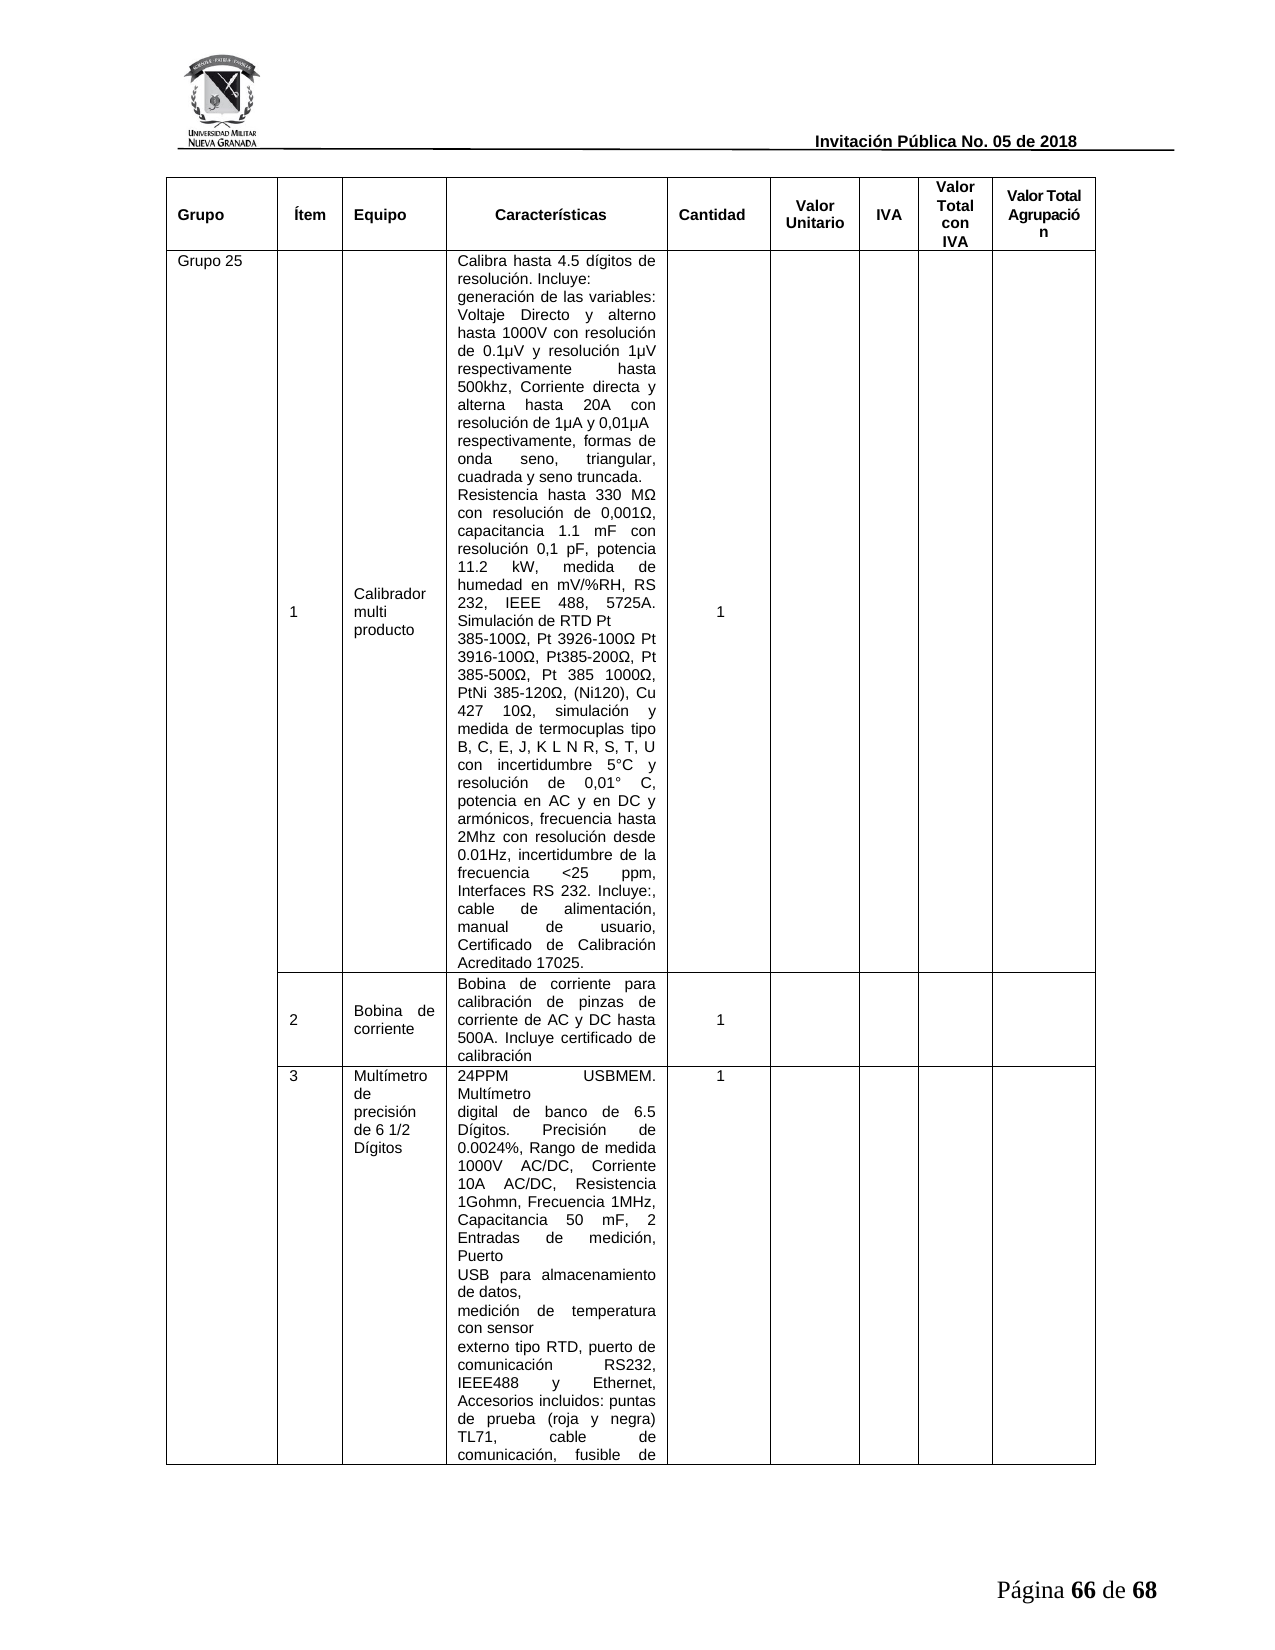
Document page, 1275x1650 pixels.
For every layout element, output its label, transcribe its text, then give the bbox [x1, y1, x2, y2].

table_cell [993, 973, 1095, 1066]
table_cell [993, 1067, 1095, 1463]
table_cell [771, 973, 859, 1066]
table_cell 1 [668, 973, 770, 1066]
table_header Cantidad [668, 178, 770, 250]
table_cell [993, 251, 1095, 972]
table_cell 1 [668, 1067, 770, 1463]
table_cell [771, 1067, 859, 1463]
table_header Características [447, 178, 667, 250]
table_cell Calibrador multi producto [343, 251, 446, 972]
table_cell [860, 973, 918, 1066]
table_header IVA [860, 178, 918, 250]
table_cell 1 [278, 251, 342, 972]
table_cell 2 [278, 973, 342, 1066]
table_cell [860, 1067, 918, 1463]
table_header Valor Unitario [771, 178, 859, 250]
table_header Equipo [343, 178, 446, 250]
table_cell [771, 251, 859, 972]
table_header Grupo [167, 178, 277, 250]
table_cell 3 [278, 1067, 342, 1463]
table_header Valor Total Agrupación [993, 178, 1095, 250]
table_cell 1 [668, 251, 770, 972]
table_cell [447, 1067, 667, 1463]
table_cell Calibra hasta 4.5 dígitos de resolución. Incluye: generación de las variables: Voltaje Directo y alterno hasta 1000V con resolución de 0.1μV y resolución 1μV respectivamente hasta 500khz, Corriente directa y alterna hasta 20A con resolución de 1μA y 0,01μA respectivamente, formas de onda seno, triangular, cuadrada y seno truncada. Resistencia hasta 330 MΩ con resolución de 0,001Ω, capacitancia 1.1 mF con resolución 0,1 pF, potencia 11.2 kW, medida de humedad en mV/%RH, RS 232, IEEE 488, 5725A. Simulación de RTD Pt 385-100Ω, Pt 3926-100Ω Pt 3916-100Ω, Pt385-200Ω, Pt 385-500Ω, Pt 385 1000Ω, PtNi 385-120Ω, (Ni120), Cu 427 10Ω, simulación y medida de termocuplas tipo B, C, E, J, K L N R, S, T, U con incertidumbre 5°C y resolución de 0,01° C, potencia en AC y en DC y armónicos, frecuencia hasta 2Mhz con resolución desde 0.01Hz, incertidumbre de la frecuencia <25 ppm, Interfaces RS 232. Incluye:, cable de alimentación, manual de usuario, Certificado de Calibración Acreditado 17025. [447, 251, 667, 972]
table_header Ítem [278, 178, 342, 250]
table_cell Grupo 25 [167, 251, 277, 1463]
table_cell [919, 973, 992, 1066]
table_header Valor Total con IVA [919, 178, 992, 250]
table_cell Bobina de corriente para calibración de pinzas de corriente de AC y DC hasta 500A. Incluye certificado de calibración [447, 973, 667, 1066]
table_cell [919, 1067, 992, 1463]
table_cell [919, 251, 992, 972]
table_cell Bobina de corriente [343, 973, 446, 1066]
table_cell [343, 1067, 446, 1463]
table_cell [860, 251, 918, 972]
